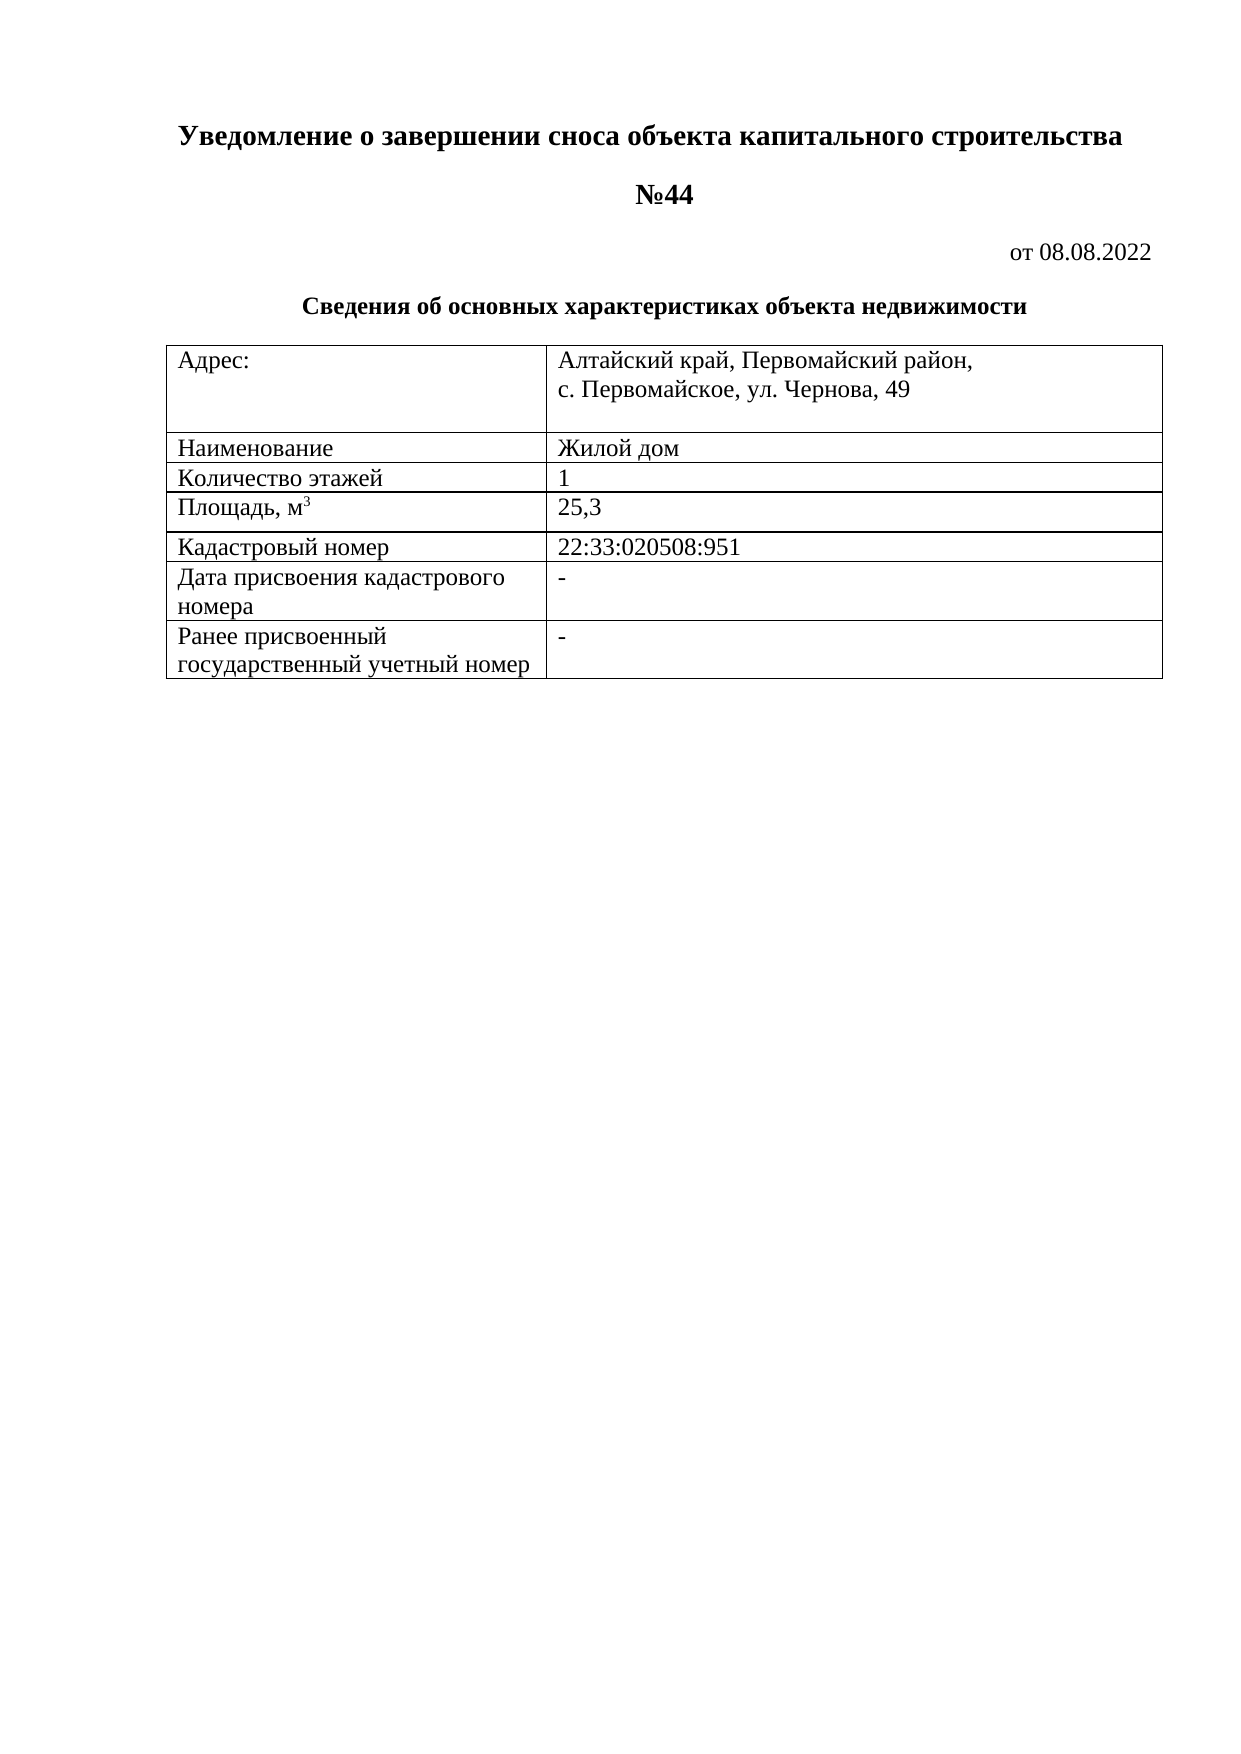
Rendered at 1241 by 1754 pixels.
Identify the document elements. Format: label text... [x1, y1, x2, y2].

text от 08.08.2022 [177, 237, 1152, 266]
table_cell 1 [547, 463, 1162, 491]
table_cell Площадь, м3 [167, 493, 546, 531]
table_cell 22:33:020508:951 [547, 533, 1162, 561]
table_header Адрес: [167, 346, 546, 432]
table_cell - [547, 621, 1162, 678]
text Сведения об основных характеристиках объекта недвижимости [177, 291, 1152, 319]
table_cell Ранее присвоенный государственный учетный номер [167, 621, 546, 678]
table_cell Дата присвоения кадастрового номера [167, 562, 546, 620]
table_cell Жилой дом [547, 433, 1162, 462]
text Уведомление о завершении сноса объекта капитального строительства [177, 118, 1152, 152]
table_header Алтайский край, Первомайский район, с. Первомайское, ул. Чернова, 49 [547, 346, 1162, 432]
table_cell Количество этажей [167, 463, 546, 491]
text №44 [177, 177, 1152, 211]
table_cell Кадастровый номер [167, 533, 546, 561]
table_cell - [547, 562, 1162, 620]
table_cell 25,3 [547, 493, 1162, 531]
table_cell Наименование [167, 433, 546, 462]
